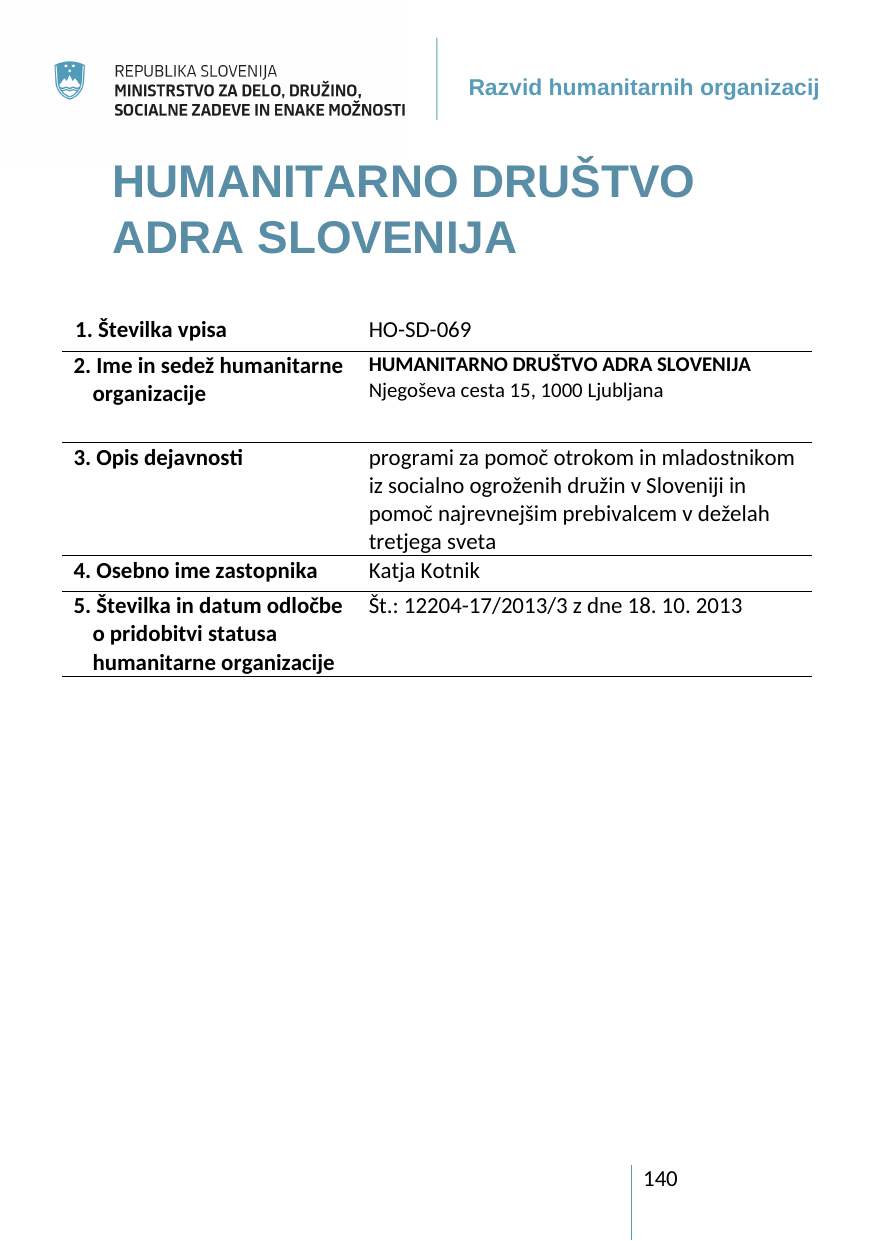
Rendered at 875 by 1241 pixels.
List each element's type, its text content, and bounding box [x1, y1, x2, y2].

table_header 1. Številka vpisa [62, 315, 357, 351]
table_cell 3. Opis dejavnosti [62, 443, 357, 555]
subtitle HUMANITARNO DRUŠTVO ADRA SLOVENIJA [112, 154, 762, 264]
table_cell 4. Osebno ime zastopnika [62, 556, 357, 591]
table_cell 5. Številka in datum odločbe o pridobitvi statusa humanitarne organizacije [62, 592, 357, 676]
picture [0, 0, 406, 168]
table_cell Katja Kotnik [357, 556, 812, 591]
table_cell 2. Ime in sedež humanitarne organizacije [62, 352, 357, 442]
table_cell programi za pomoč otrokom in mladostnikom iz socialno ogroženih družin v Sloveniji in pomoč najrevnejšim prebivalcem v deželah tretjega sveta [357, 443, 812, 555]
table_cell Št.: 12204-17/2013/3 z dne 18. 10. 2013 [357, 592, 812, 676]
table_cell HUMANITARNO DRUŠTVO ADRA SLOVENIJA Njegoševa cesta 15, 1000 Ljubljana [357, 352, 812, 442]
table_header HO-SD-069 [357, 315, 812, 351]
